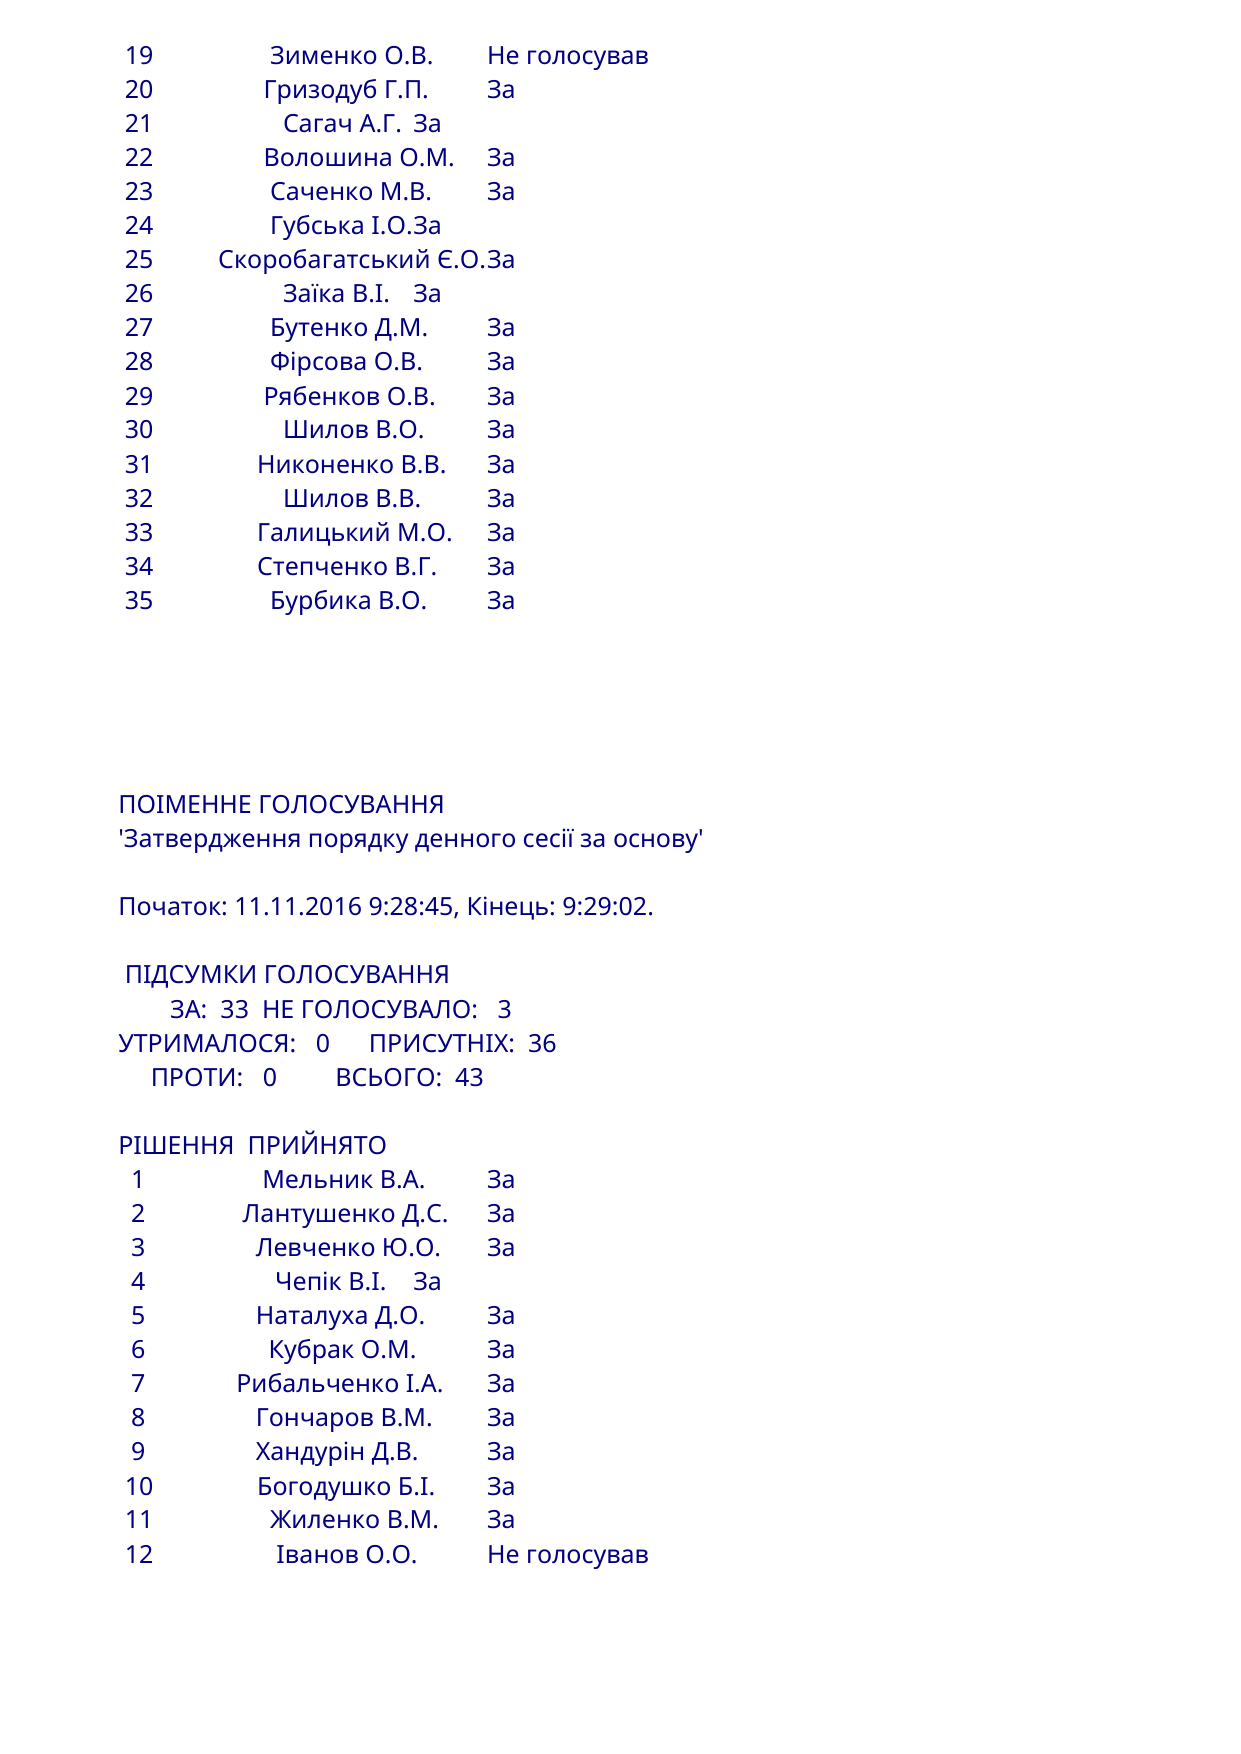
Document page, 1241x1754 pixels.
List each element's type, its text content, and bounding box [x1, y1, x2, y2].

text 22 Волошина О.М. За [118, 140, 1152, 174]
text 24 Губська І.О. За [118, 208, 1152, 242]
text Початок: 11.11.2016 9:28:45, Кінець: 9:29:02. [118, 889, 1152, 923]
text 31 Никоненко В.В. За [118, 446, 1152, 480]
text 30 Шилов В.О. За [118, 412, 1152, 446]
text ПРОТИ: 0 ВСЬОГО: 43 [118, 1059, 1152, 1093]
text 12 Іванов О.О. Не голосував [118, 1536, 1152, 1570]
text УТРИМАЛОСЯ: 0 ПРИСУТНІХ: 36 [118, 1025, 1152, 1059]
text 28 Фірсова О.В. За [118, 344, 1152, 378]
text 27 Бутенко Д.М. За [118, 310, 1152, 344]
text 8 Гончаров В.М. За [118, 1400, 1152, 1434]
text 11 Жиленко В.М. За [118, 1502, 1152, 1536]
text 7 Рибальченко І.А. За [118, 1366, 1152, 1400]
text 33 Галицький М.О. За [118, 514, 1152, 548]
text 21 Сагач А.Г. За [118, 106, 1152, 140]
text 20 Гризодуб Г.П. За [118, 72, 1152, 106]
text 10 Богодушко Б.І. За [118, 1468, 1152, 1502]
text 3 Левченко Ю.О. За [118, 1230, 1152, 1264]
text 'Затвердження порядку денного сесії за основу' [118, 821, 1152, 855]
text ПОІМЕННЕ ГОЛОСУВАННЯ [118, 787, 1152, 821]
text 25 Скоробагатський Є.О. За [118, 242, 1152, 276]
text 29 Рябенков О.В. За [118, 378, 1152, 412]
text 5 Наталуха Д.О. За [118, 1298, 1152, 1332]
text РІШЕННЯ ПРИЙНЯТО [118, 1127, 1152, 1162]
text 19 Зименко О.В. Не голосував [118, 37, 1152, 72]
text 2 Лантушенко Д.С. За [118, 1196, 1152, 1230]
text 9 Хандурін Д.В. За [118, 1434, 1152, 1468]
text 6 Кубрак О.М. За [118, 1332, 1152, 1366]
text ЗА: 33 НЕ ГОЛОСУВАЛО: 3 [118, 991, 1152, 1025]
text 23 Саченко М.В. За [118, 174, 1152, 208]
text 34 Степченко В.Г. За [118, 548, 1152, 582]
text 35 Бурбика В.О. За [118, 582, 1152, 617]
text 26 Заїка В.І. За [118, 276, 1152, 310]
text 4 Чепік В.І. За [118, 1264, 1152, 1298]
text 32 Шилов В.В. За [118, 480, 1152, 514]
text 1 Мельник В.А. За [118, 1162, 1152, 1196]
text ПІДСУМКИ ГОЛОСУВАННЯ [118, 957, 1152, 991]
